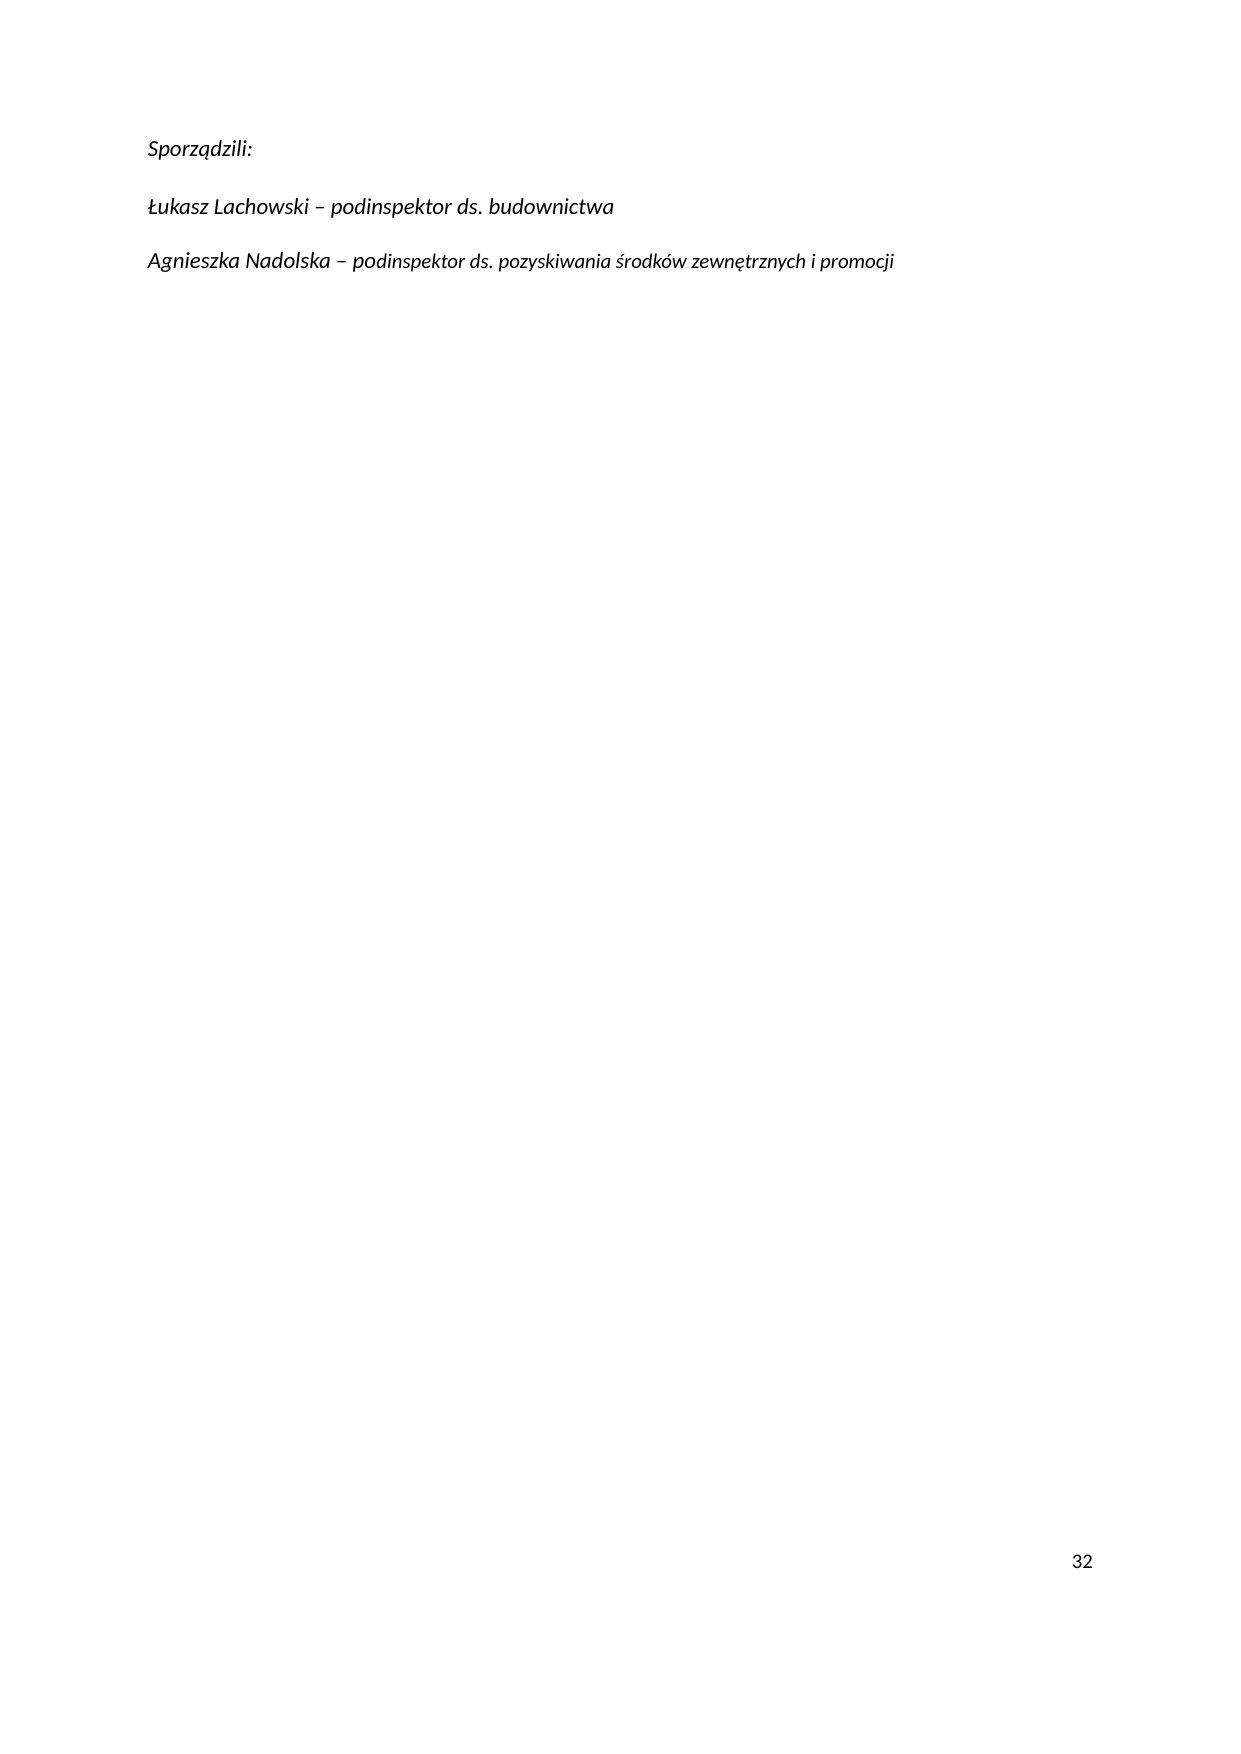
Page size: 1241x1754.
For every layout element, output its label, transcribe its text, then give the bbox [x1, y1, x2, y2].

text Agnieszka Nadolska – podinspektor ds. pozyskiwania środków zewnętrznych i promocji [148, 246, 1093, 274]
text Sporządzili: [148, 134, 1093, 162]
text Łukasz Lachowski – podinspektor ds. budownictwa [148, 192, 1093, 220]
